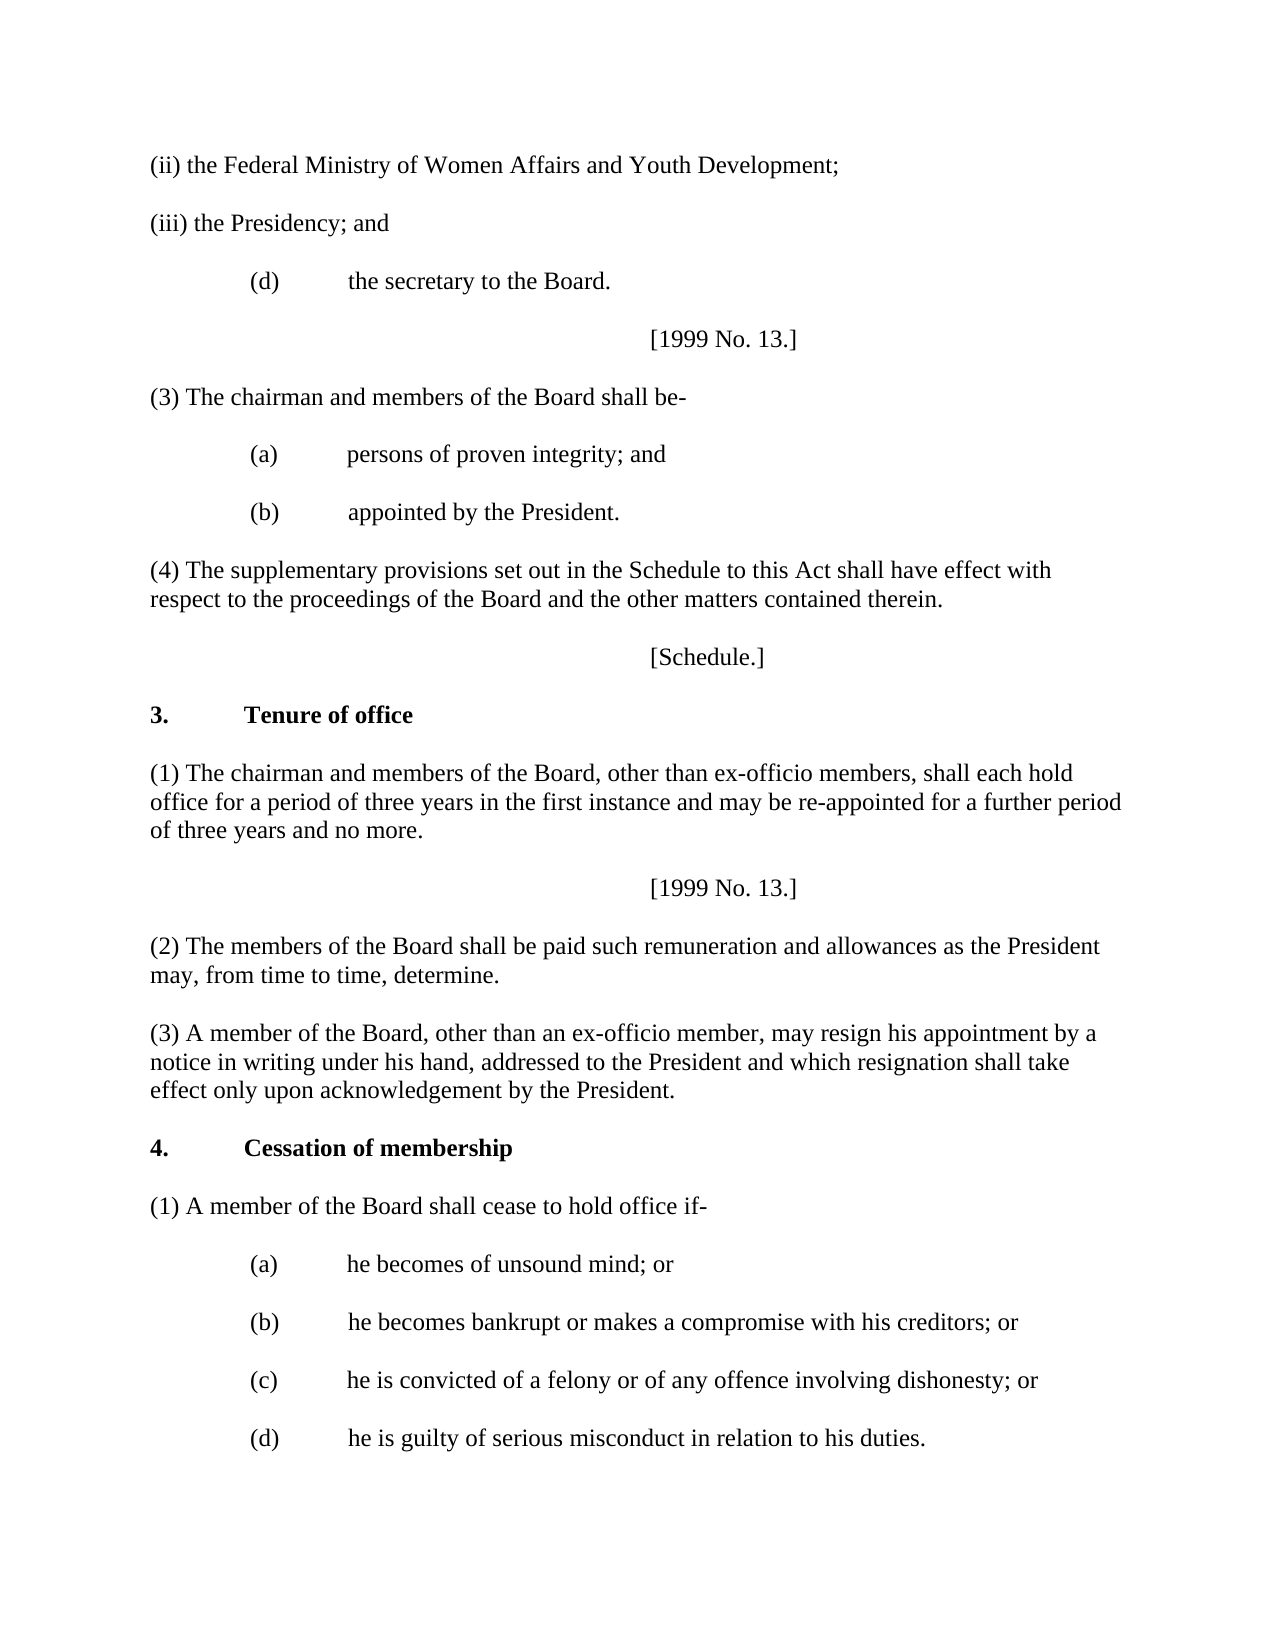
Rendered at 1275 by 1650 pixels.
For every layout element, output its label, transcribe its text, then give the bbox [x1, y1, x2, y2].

text 4. Cessation of membership [150, 1133, 1125, 1162]
text (4) The supplementary provisions set out in the Schedule to this Act shall have effect with respect to the proceedings of the Board and the other matters contained therein. [150, 555, 1125, 613]
text (2) The members of the Board shall be paid such remuneration and allowances as the President may, from time to time, determine. [150, 931, 1125, 989]
text (1) A member of the Board shall cease to hold office if- [150, 1191, 1125, 1220]
text [Schedule.] [150, 642, 1125, 671]
text [1999 No. 13.] [150, 324, 1125, 352]
text (3) The chairman and members of the Board shall be- [150, 382, 1125, 410]
text (b) he becomes bankrupt or makes a compromise with his creditors; or [150, 1307, 1125, 1336]
text (1) The chairman and members of the Board, other than ex-officio members, shall each hold office for a period of three years in the first instance and may be re-appointed for a further period of three years and no more. [150, 758, 1125, 844]
text (ii) the Federal Ministry of Women Affairs and Youth Development; [150, 150, 1125, 179]
text (a) he becomes of unsound mind; or [150, 1249, 1125, 1278]
text (d) the secretary to the Board. [150, 266, 1125, 294]
text (3) A member of the Board, other than an ex-officio member, may resign his appointment by a notice in writing under his hand, addressed to the President and which resignation shall take effect only upon acknowledgement by the President. [150, 1018, 1125, 1104]
text (a) persons of proven integrity; and [150, 439, 1125, 468]
text (c) he is convicted of a felony or of any offence involving dishonesty; or [150, 1365, 1125, 1394]
text [1999 No. 13.] [150, 873, 1125, 902]
text 3. Tenure of office [150, 700, 1125, 729]
text (iii) the Presidency; and [150, 208, 1125, 237]
text (d) he is guilty of serious misconduct in relation to his duties. [150, 1423, 1125, 1452]
text (b) appointed by the President. [150, 497, 1125, 526]
